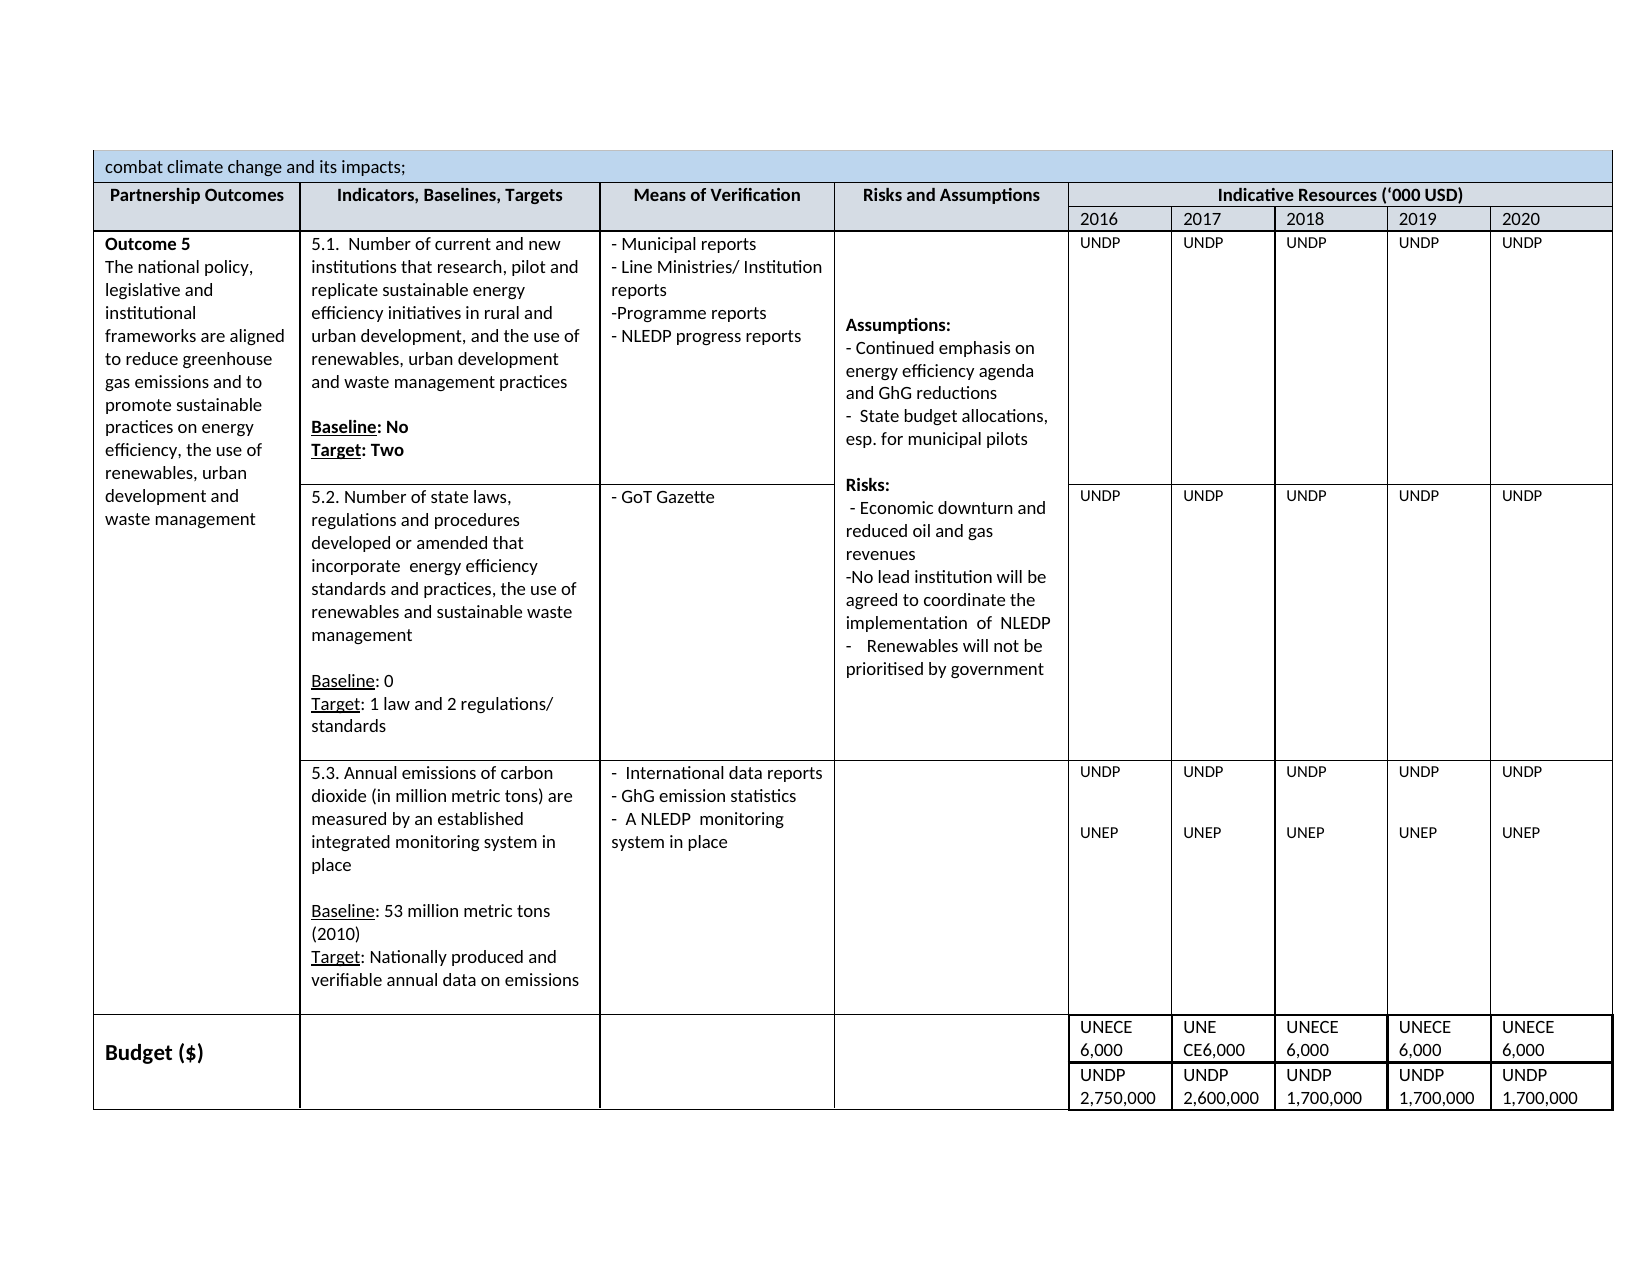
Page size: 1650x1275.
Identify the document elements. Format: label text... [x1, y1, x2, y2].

table_header Assumptions: - Continued emphasis on energy efficiency agenda and GhG reductions - State budget allocations, esp. for municipal pilots Risks: - Economic downturn and reduced oil and gas revenues -No lead institution will be agreed to coordinate the implementation of NLEDP Renewables will not be prioritised by government [835, 232, 1068, 760]
table_cell UNDP [1172, 485, 1274, 760]
table_header - Municipal reports - Line Ministries/ Institution reports -Programme reports - NLEDP progress reports [601, 232, 834, 484]
table_cell 2018 [1276, 207, 1387, 230]
table_cell UNECE6,000 [1173, 1016, 1274, 1061]
table_cell UNECE 6,000 [1389, 1016, 1490, 1061]
table_cell 2019 [1388, 207, 1490, 230]
table_cell 5.2. Number of state laws, regulations and procedures developed or amended that incorporate energy efficiency standards and practices, the use of renewables and sustainable waste management Baseline: 0 Target: 1 law and 2 regulations/ standards [301, 485, 599, 760]
table_cell Partnership Outcomes [94, 183, 299, 230]
table_cell Budget ($) Grand Total Outcome 5: 10,480,000 [94, 1015, 300, 1109]
table_cell UNDP 1,700,000 [1492, 1064, 1611, 1109]
table_cell [835, 761, 1068, 1013]
table_cell UNDP 1,700,000 [1276, 1064, 1386, 1109]
table_header UNDP [1069, 232, 1171, 484]
table_cell UNDP 2,750,000 [1070, 1064, 1171, 1109]
table_cell [834, 1015, 1068, 1109]
table_cell UNDP [1069, 485, 1171, 760]
table_cell 2020 [1491, 207, 1612, 230]
table_cell [300, 1015, 600, 1109]
table_cell UNDP 1,700,000 [1389, 1064, 1490, 1109]
table_cell UNDP UNEP [1172, 761, 1274, 1013]
table_cell [600, 1015, 834, 1109]
table_cell 2017 [1172, 207, 1274, 230]
table_cell Means of Verification [601, 183, 834, 230]
table_header Outcome 5 The national policy, legislative and institutional frameworks are aligned to reduce greenhouse gas emissions and to promote sustainable practices on energy efficiency, the use of renewables, urban development and waste management [94, 232, 299, 1013]
table_cell UNDP UNEP [1276, 761, 1387, 1013]
table_cell Indicators, Baselines, Targets [301, 183, 599, 230]
table_cell UNDP UNEP [1491, 761, 1612, 1013]
table_cell UNDP 2,600,000 [1173, 1064, 1274, 1109]
table_cell Risks and Assumptions [835, 183, 1068, 230]
table_cell Indicative Resources (‘000 USD) [1069, 183, 1612, 206]
table_cell UNDP [1491, 485, 1612, 760]
table_cell UNECE 6,000 [1492, 1016, 1611, 1061]
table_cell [94, 151, 1612, 182]
table_header UNDP [1172, 232, 1274, 484]
table_cell UNDP [1276, 485, 1387, 760]
table_header UNDP [1276, 232, 1387, 484]
table_header UNDP [1388, 232, 1490, 484]
table_cell - GoT Gazette [601, 485, 834, 760]
table_header 5.1. Number of current and new institutions that research, pilot and replicate sustainable energy efficiency initiatives in rural and urban development, and the use of renewables, urban development and waste management practices Baseline: No Target: Two [301, 232, 599, 484]
table_cell UNDP UNEP [1388, 761, 1490, 1013]
table_cell 2016 [1069, 207, 1171, 230]
table_cell UNECE 6,000 [1276, 1016, 1386, 1061]
table_cell 5.3. Annual emissions of carbon dioxide (in million metric tons) are measured by an established integrated monitoring system in place Baseline: 53 million metric tons (2010) Target: Nationally produced and verifiable annual data on emissions [301, 761, 599, 1013]
table_header UNDP [1491, 232, 1612, 484]
table_cell - International data reports - GhG emission statistics - A NLEDP monitoring system in place [601, 761, 834, 1013]
table_cell UNDP [1388, 485, 1490, 760]
table_cell UNDP UNEP [1069, 761, 1171, 1013]
table_cell UNECE 6,000 [1070, 1016, 1171, 1061]
